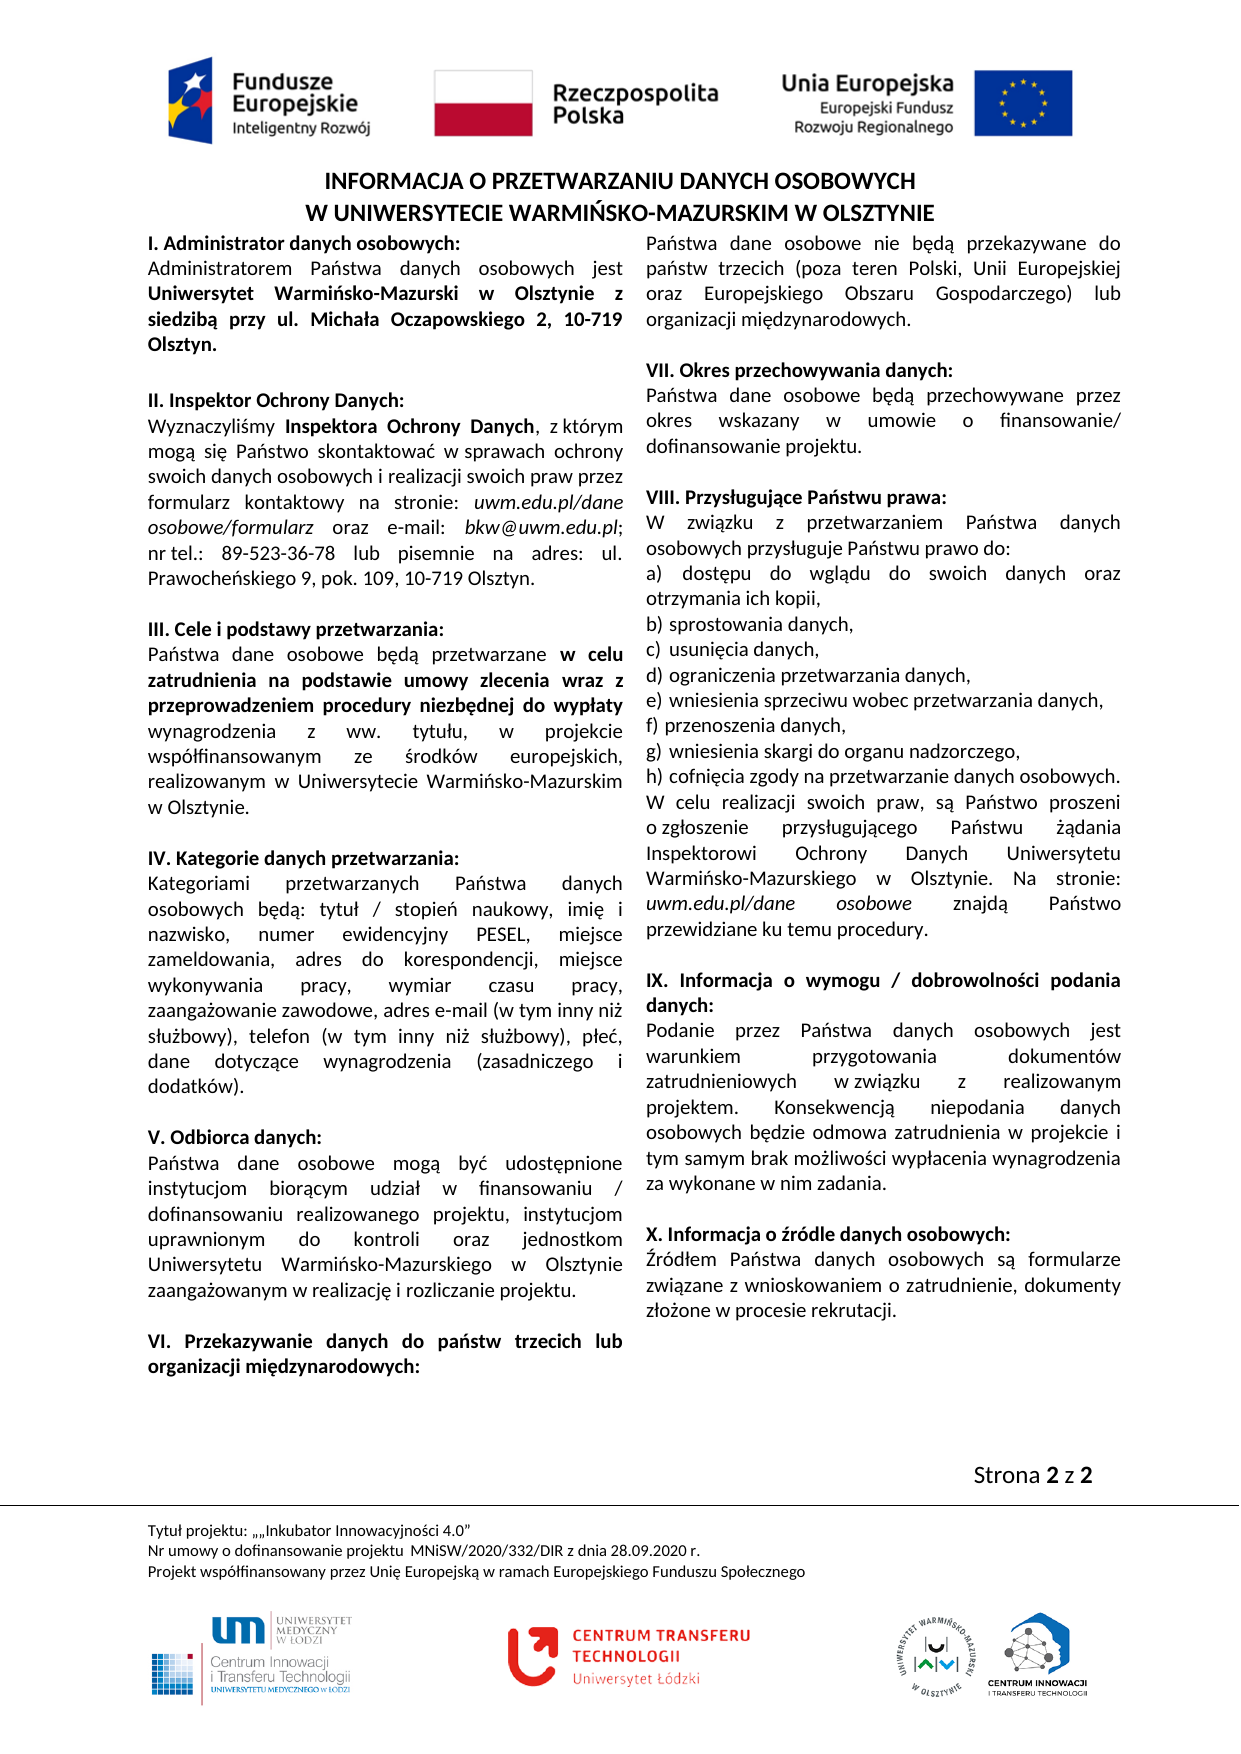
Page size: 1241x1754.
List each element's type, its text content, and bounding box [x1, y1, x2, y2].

text W UNIWERSYTECIE WARMIŃSKO-MAZURSKIM W OLSZTYNIE [148, 197, 1092, 228]
text INFORMACJA O PRZETWARZANIU DANYCH OSOBOWYCH [148, 165, 1092, 196]
table_header Państwa dane osobowe nie będą przekazywane do państw trzecich (poza teren Polski, Unii Europejskiej oraz Europejskiego Obszaru Gospodarczego) lub organizacji międzynarodowych. VII. Okres przechowywania danych: Państwa dane osobowe będą przechowywane przez okres wskazany w umowie o finansowanie/ dofinansowanie projektu. VIII. Przysługujące Państwu prawa: W związku z przetwarzaniem Państwa danych osobowych przysługuje Państwu prawo do: dostępu do wglądu do swoich danych oraz otrzymania ich kopii, sprostowania danych, usunięcia danych, ograniczenia przetwarzania danych, wniesienia sprzeciwu wobec przetwarzania danych, przenoszenia danych, wniesienia skargi do organu nadzorczego, cofnięcia zgody na przetwarzanie danych osobowych. W celu realizacji swoich praw, są Państwo proszeni o zgłoszenie przysługującego Państwu żądania Inspektorowi Ochrony Danych Uniwersytetu Warmińsko-Mazurskiego w Olsztynie. Na stronie: uwm.edu.pl/dane osobowe znajdą Państwo przewidziane ku temu procedury. IX. Informacja o wymogu / dobrowolności podania danych: Podanie przez Państwa danych osobowych jest warunkiem przygotowania dokumentów zatrudnieniowych w związku z realizowanym projektem. Konsekwencją niepodania danych osobowych będzie odmowa zatrudnienia w projekcie i tym samym brak możliwości wypłacenia wynagrodzenia za wykonane w nim zadania. X. Informacja o źródle danych osobowych: Źródłem Państwa danych osobowych są formularze związane z wnioskowaniem o zatrudnienie, dokumenty złożone w procesie rekrutacji. [635, 230, 1133, 1389]
table_header I. Administrator danych osobowych: Administratorem Państwa danych osobowych jest Uniwersytet Warmińsko-Mazurski w Olsztynie z siedzibą przy ul. Michała Oczapowskiego 2, 10-719 Olsztyn. II. Inspektor Ochrony Danych: Wyznaczyliśmy Inspektora Ochrony Danych, z którym mogą się Państwo skontaktować w sprawach ochrony swoich danych osobowych i realizacji swoich praw przez formularz kontaktowy na stronie: uwm.edu.pl/dane osobowe/formularz oraz e-mail: bkw@uwm.edu.pl; nr tel.: 89-523-36-78 lub pisemnie na adres: ul. Prawocheńskiego 9, pok. 109, 10-719 Olsztyn. III. Cele i podstawy przetwarzania: Państwa dane osobowe będą przetwarzane w celu zatrudnienia na podstawie umowy zlecenia wraz z przeprowadzeniem procedury niezbędnej do wypłaty wynagrodzenia z ww. tytułu, w projekcie współfinansowanym ze środków europejskich, realizowanym w Uniwersytecie Warmińsko-Mazurskim w Olsztynie. IV. Kategorie danych przetwarzania: Kategoriami przetwarzanych Państwa danych osobowych będą: tytuł / stopień naukowy, imię i nazwisko, numer ewidencyjny PESEL, miejsce zameldowania, adres do korespondencji, miejsce wykonywania pracy, wymiar czasu pracy, zaangażowanie zawodowe, adres e-mail (w tym inny niż służbowy), telefon (w tym inny niż służbowy), płeć, dane dotyczące wynagrodzenia (zasadniczego i dodatków). V. Odbiorca danych: Państwa dane osobowe mogą być udostępnione instytucjom biorącym udział w finansowaniu / dofinansowaniu realizowanego projektu, instytucjom uprawnionym do kontroli oraz jednostkom Uniwersytetu Warmińsko-Mazurskiego w Olsztynie zaangażowanym w realizację i rozliczanie projektu. VI. Przekazywanie danych do państw trzecich lub organizacji międzynarodowych: [136, 230, 634, 1389]
picture [147, 1601, 1092, 1722]
picture [147, 35, 1094, 166]
